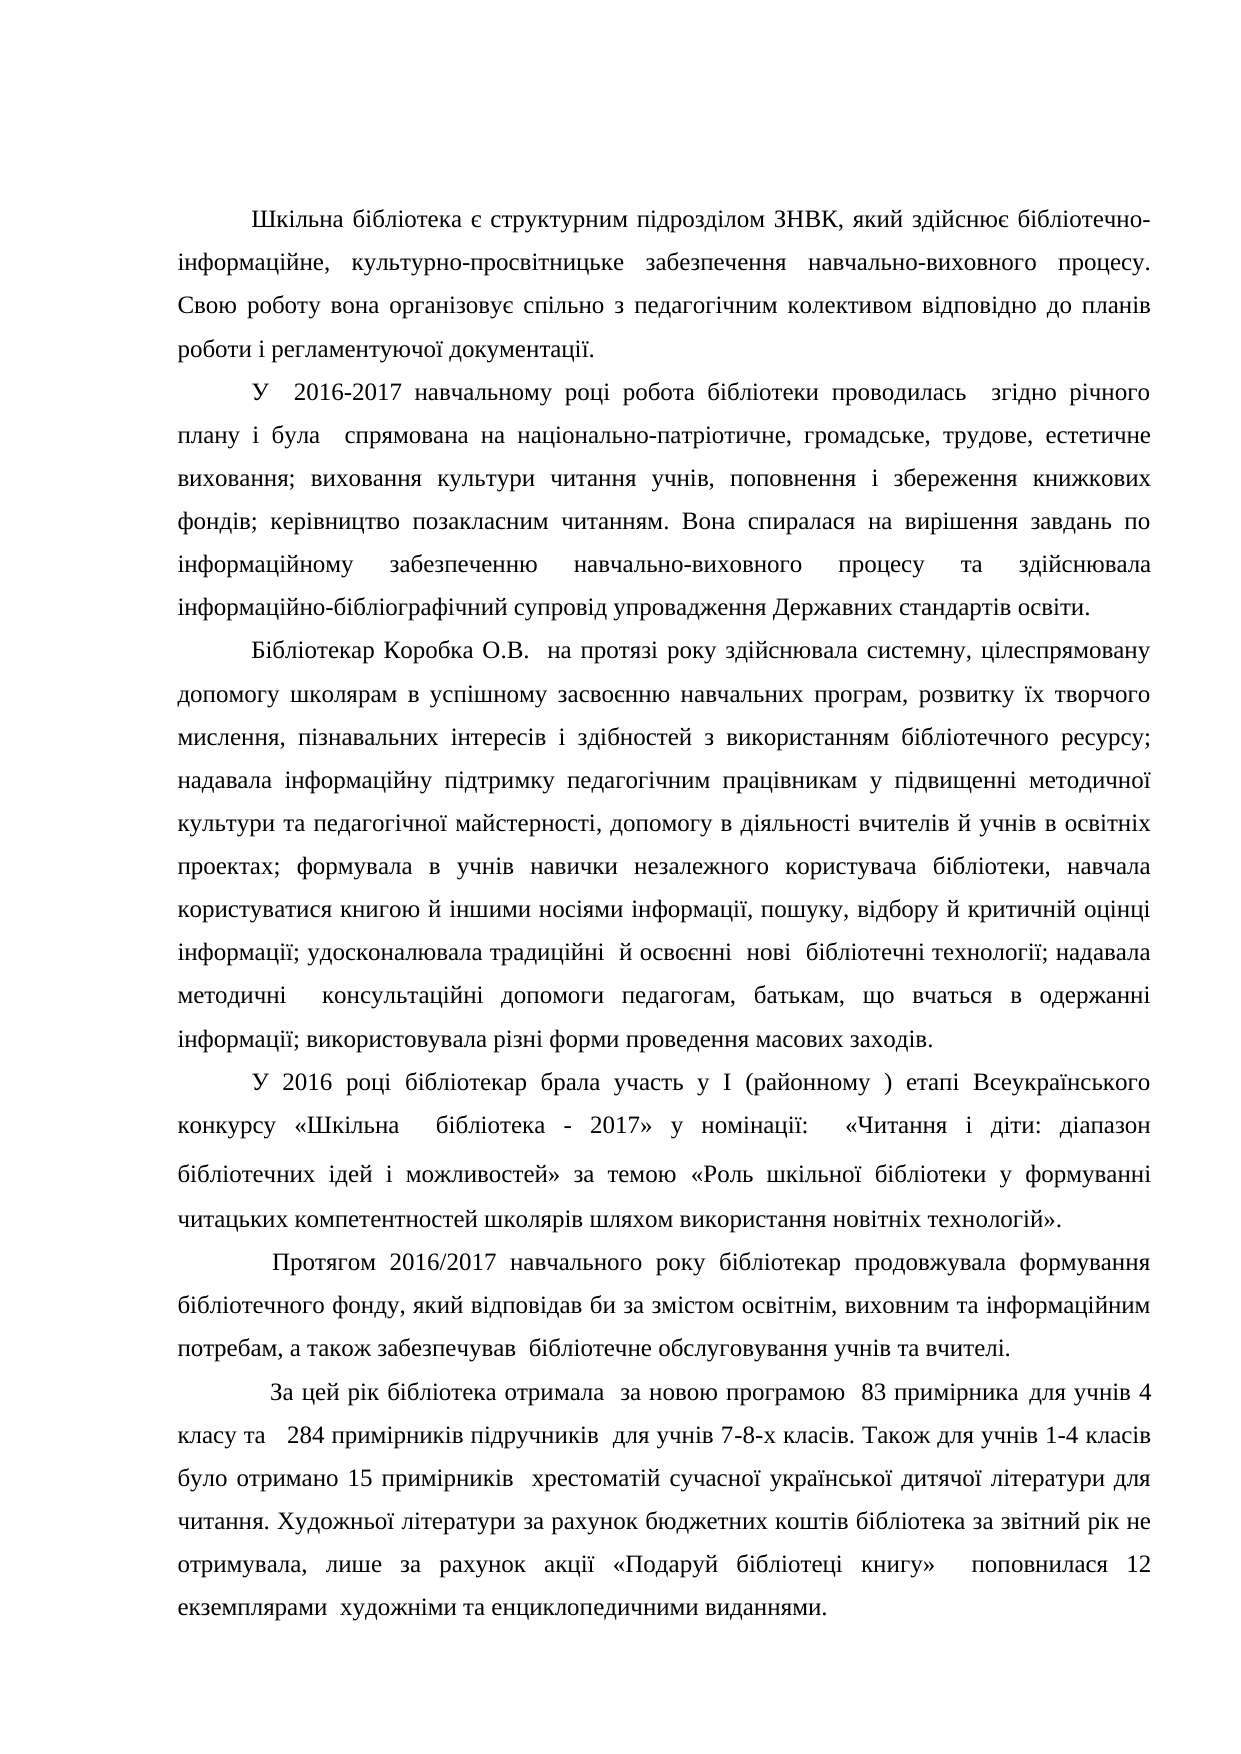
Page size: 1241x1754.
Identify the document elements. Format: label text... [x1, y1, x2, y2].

text Бібліотекар Коробка О.В. на протязі року здійснювала системну, цілеспрямовану допомогу школярам в успішному засвоєнню навчальних програм, розвитку їх творчого мислення, пізнавальних інтересів і здібностей з використанням бібліотечного ресурсу; надавала інформаційну підтримку педагогічним працівникам у підвищенні методичної культури та педагогічної майстерності, допомогу в діяльності вчителів й учнів в освітніх проектах; формувала в учнів навички незалежного користувача бібліотеки, навчала користуватися книгою й іншими носіями інформації, пошуку, відбору й критичній оцінці інформації; удосконалювала традиційні й освоєнні нові бібліотечні технології; надавала методичні консультаційні допомоги педагогам, батькам, що вчаться в одержанні інформації; використовувала різні форми проведення масових заходів. [177, 636, 1152, 1052]
text Шкільна бібліотека є структурним підрозділом ЗНВК, який здійснює бібліотечно-інформаційне, культурно-просвітницьке забезпечення навчально-виховного процесу. Свою роботу вона організовує спільно з педагогічним колективом відповідно до планів роботи і регламентуючої документації. [177, 204, 1152, 362]
text У 2016-2017 навчальному році робота бібліотеки проводилась згідно річного плану і була спрямована на національно-патріотичне, громадське, трудове, естетичне виховання; виховання культури читання учнів, поповнення і збереження книжкових фондів; керівництво позакласним читанням. Вона спиралася на вирішення завдань по інформаційному забезпеченню навчально-виховного процесу та здійснювала інформаційно-бібліографічний супровід упровадження Державних стандартів освіти. [177, 377, 1152, 621]
text Протягом 2016/2017 навчального року бібліотекар продовжувала формування бібліотечного фонду, який відповідав би за змістом освітнім, виховним та інформаційним потребам, а також забезпечував бібліотечне обслуговування учнів та вчителі. [177, 1247, 1152, 1362]
text У 2016 році бібліотекар брала участь у І (районному ) етапі Всеукраїнського конкурсу «Шкільна бібліотека - 2017» у номінації: «Читання і діти: діапазон бібліотечних ідей і можливостей» за темою «Роль шкільної бібліотеки у формуванні читацьких компетентностей школярів шляхом використання новітніх технологій». [177, 1067, 1152, 1233]
text За цей рік бібліотека отримала за новою програмою 83 примірника для учнів 4 класу та 284 примірників підручників для учнів 7-8-х класів. Також для учнів 1-4 класів було отримано 15 примірників хрестоматій сучасної української дитячої літератури для читання. Художньої літератури за рахунок бюджетних коштів бібліотека за звітний рік не отримувала, лише за рахунок акції «Подаруй бібліотеці книгу» поповнилася 12 екземплярами художніми та енциклопедичними виданнями. [118, 1377, 1152, 1621]
